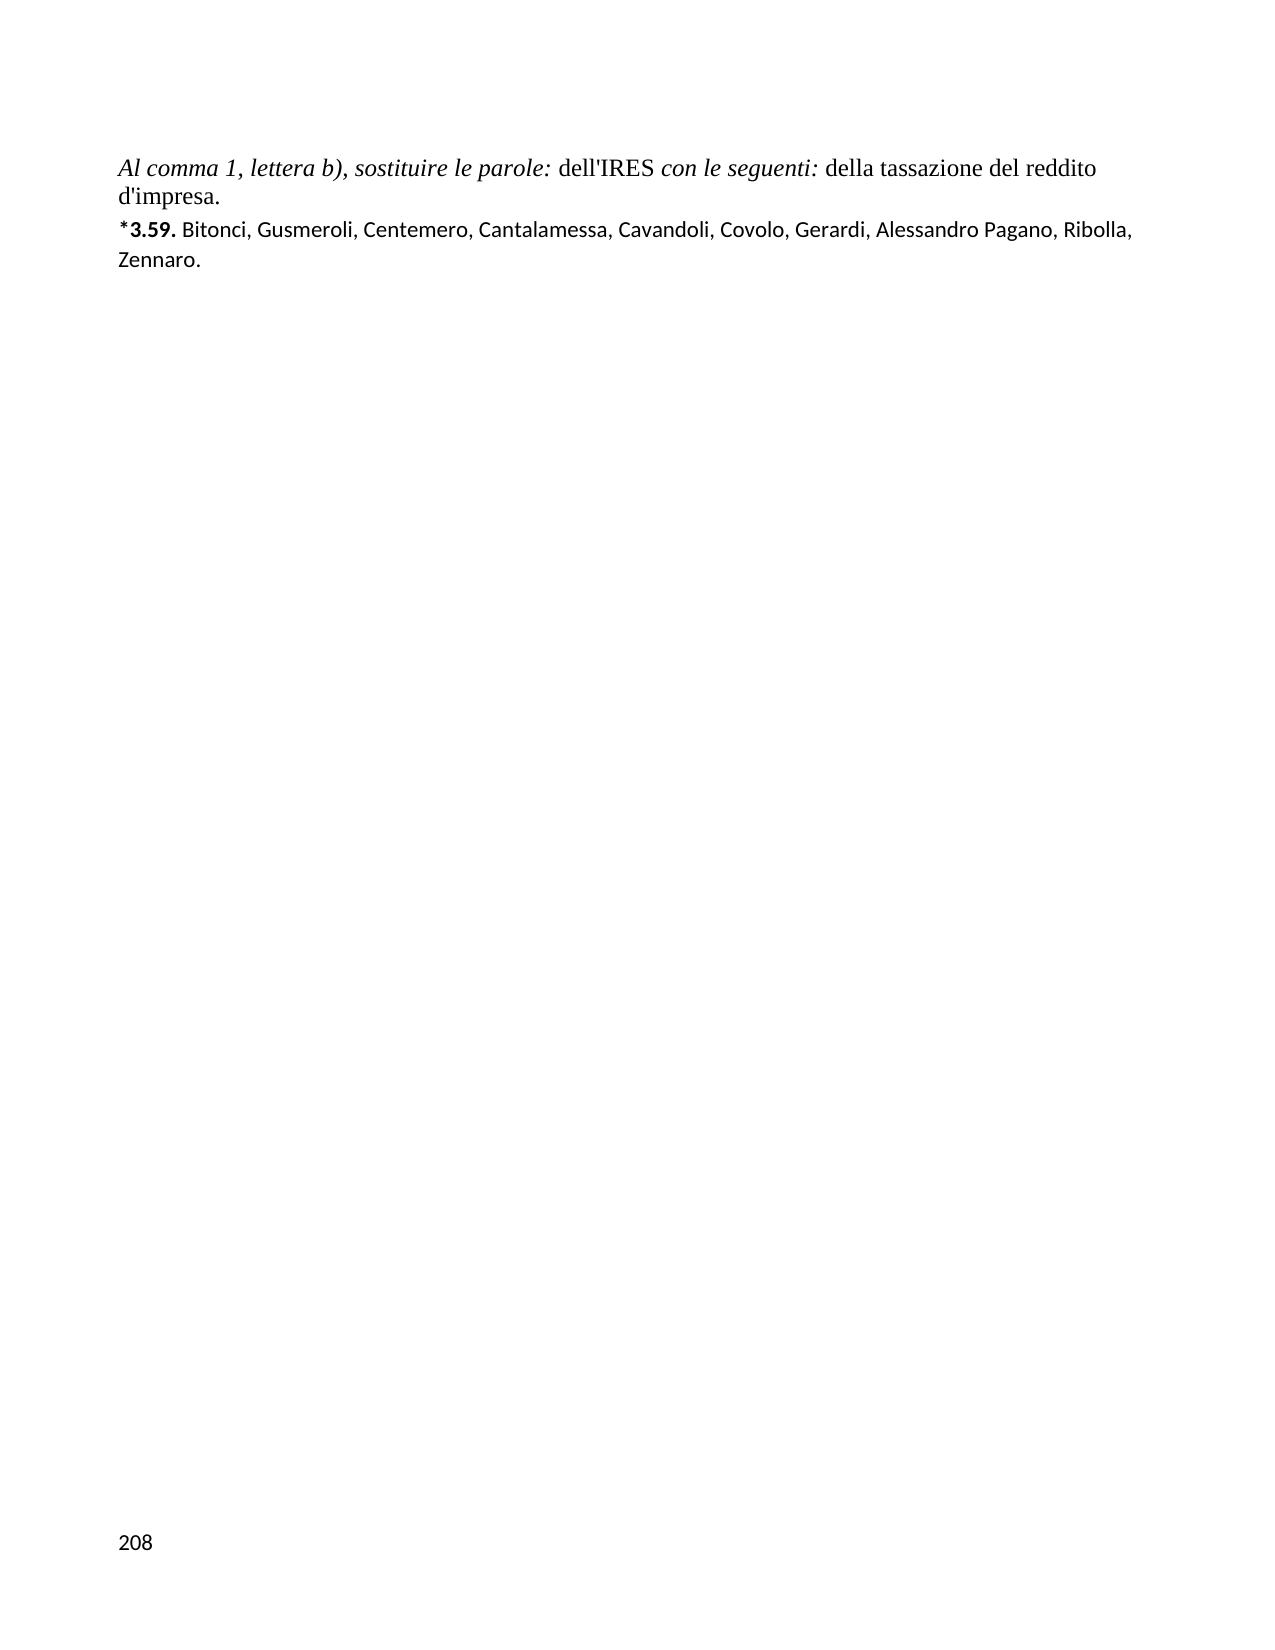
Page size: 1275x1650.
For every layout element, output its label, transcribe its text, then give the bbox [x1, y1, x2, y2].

text *3.59. Bitonci, Gusmeroli, Centemero, Cantalamessa, Cavandoli, Covolo, Gerardi, Alessandro Pagano, Ribolla, Zennaro. [118, 215, 1157, 273]
text Al comma 1, lettera b), sostituire le parole: dell'IRES con le seguenti: della tassazione del reddito d'impresa. [118, 153, 1157, 210]
